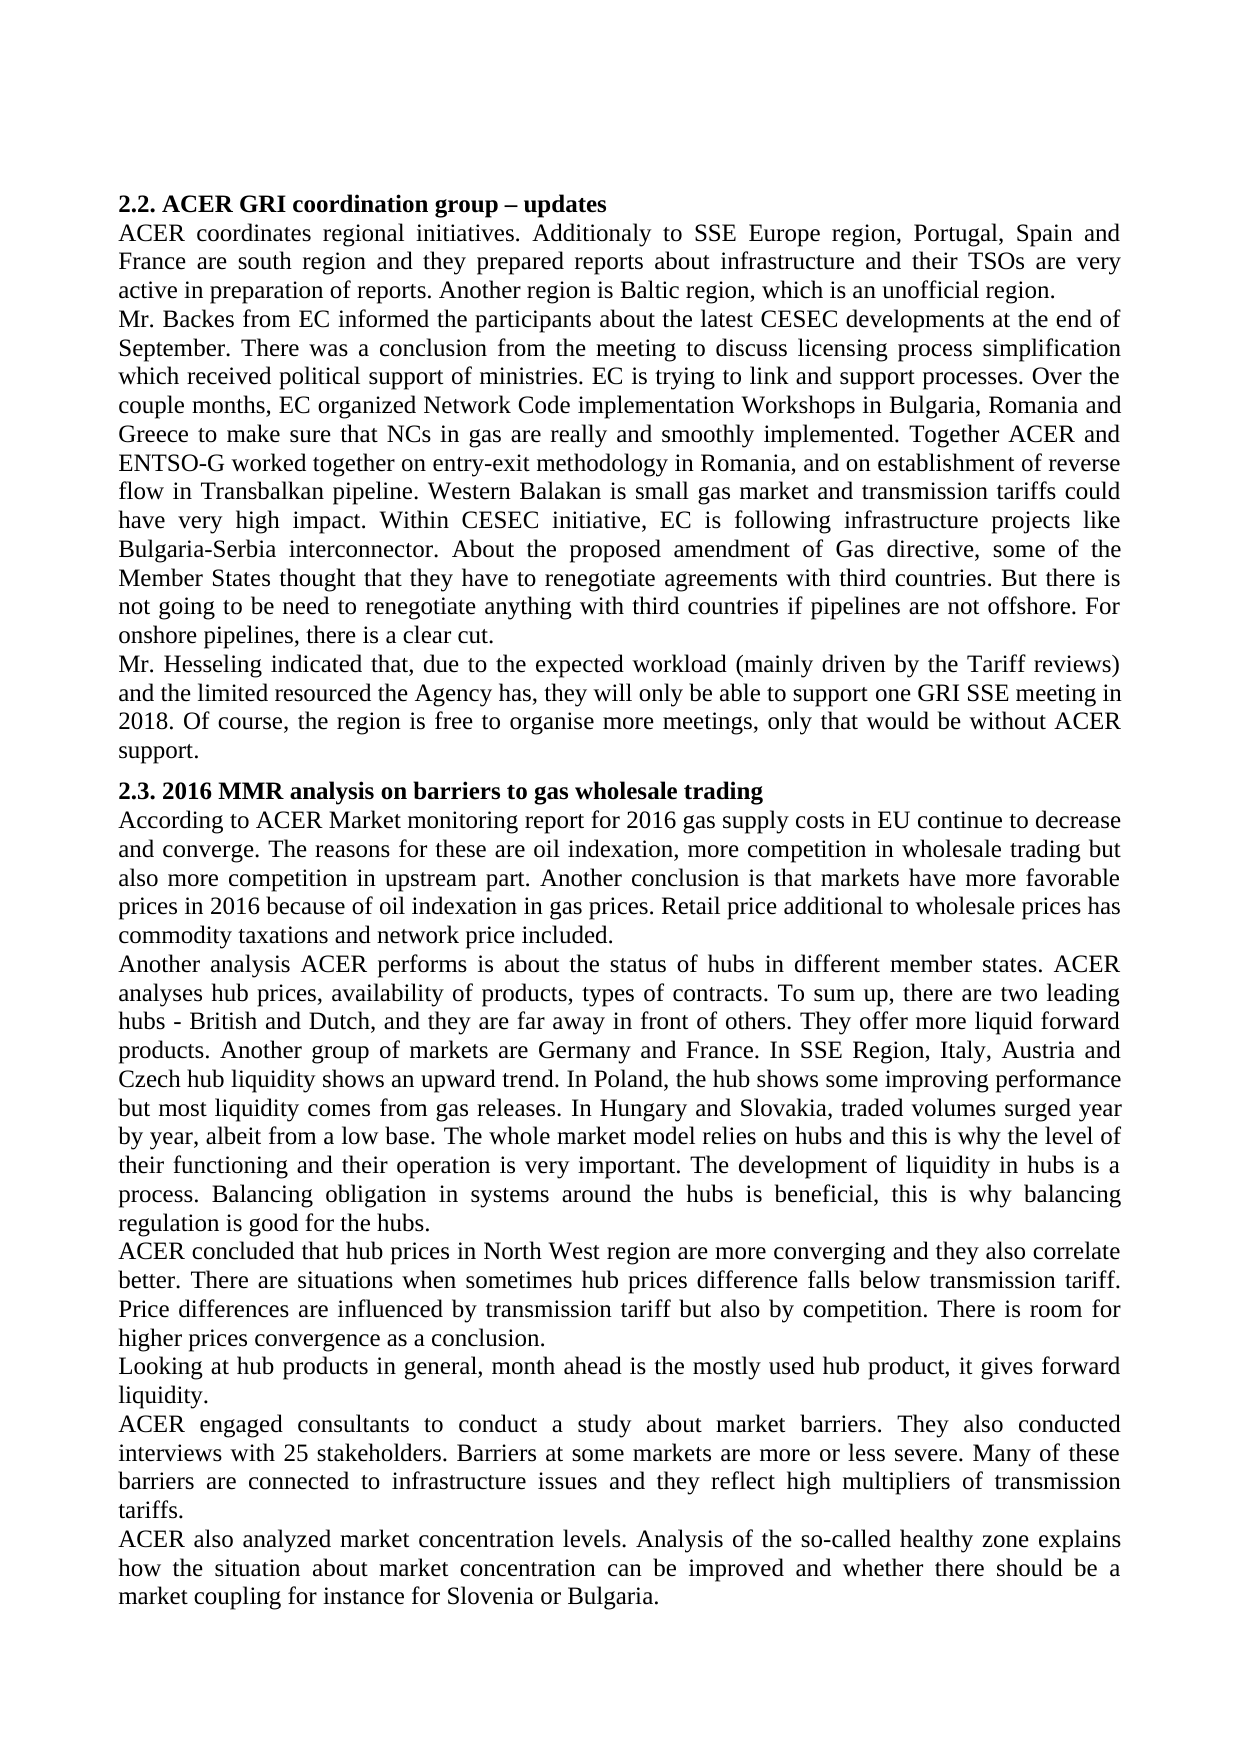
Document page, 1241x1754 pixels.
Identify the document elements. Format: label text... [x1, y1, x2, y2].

list ACER coordinates regional initiatives. Additionaly to SSE Europe region, Portugal, Spain and France are south region and they prepared reports about infrastructure and their TSOs are very active in preparation of reports. Another region is Baltic region, which is an unofficial region. [118, 218, 1122, 304]
list Looking at hub products in general, month ahead is the mostly used hub product, it gives forward liquidity. [118, 1351, 1122, 1409]
list Mr. Backes from EC informed the participants about the latest CESEC developments at the end of September. There was a conclusion from the meeting to discuss licensing process simplification which received political support of ministries. EC is trying to link and support processes. Over the couple months, EC organized Network Code implementation Workshops in Bulgaria, Romania and Greece to make sure that NCs in gas are really and smoothly implemented. Together ACER and ENTSO-G worked together on entry-exit methodology in Romania, and on establishment of reverse flow in Transbalkan pipeline. Western Balakan is small gas market and transmission tariffs could have very high impact. Within CESEC initiative, EC is following infrastructure projects like Bulgaria-Serbia interconnector. About the proposed amendment of Gas directive, some of the Member States thought that they have to renegotiate agreements with third countries. But there is not going to be need to renegotiate anything with third countries if pipelines are not offshore. For onshore pipelines, there is a clear cut. [118, 304, 1122, 649]
list Mr. Hesseling indicated that, due to the expected workload (mainly driven by the Tariff reviews) and the limited resourced the Agency has, they will only be able to support one GRI SSE meeting in 2018. Of course, the region is free to organise more meetings, only that would be without ACER support. [118, 649, 1122, 764]
list ACER concluded that hub prices in North West region are more converging and they also correlate better. There are situations when sometimes hub prices difference falls below transmission tariff. Price differences are influenced by transmission tariff but also by competition. There is room for higher prices convergence as a conclusion. [118, 1236, 1122, 1351]
list ACER engaged consultants to conduct a study about market barriers. They also conducted interviews with 25 stakeholders. Barriers at some markets are more or less severe. Many of these barriers are connected to infrastructure issues and they reflect high multipliers of transmission tariffs. [118, 1409, 1122, 1524]
list According to ACER Market monitoring report for 2016 gas supply costs in EU continue to decrease and converge. The reasons for these are oil indexation, more competition in wholesale trading but also more competition in upstream part. Another conclusion is that markets have more favorable prices in 2016 because of oil indexation in gas prices. Retail price additional to wholesale prices has commodity taxations and network price included. [118, 805, 1122, 949]
text 2.3. 2016 MMR analysis on barriers to gas wholesale trading [118, 776, 1122, 805]
text 2.2. ACER GRI coordination group – updates [118, 189, 1122, 218]
list ACER also analyzed market concentration levels. Analysis of the so-called healthy zone explains how the situation about market concentration can be improved and whether there should be a market coupling for instance for Slovenia or Bulgaria. [118, 1524, 1122, 1610]
list Another analysis ACER performs is about the status of hubs in different member states. ACER analyses hub prices, availability of products, types of contracts. To sum up, there are two leading hubs - British and Dutch, and they are far away in front of others. They offer more liquid forward products. Another group of markets are Germany and France. In SSE Region, Italy, Austria and Czech hub liquidity shows an upward trend. In Poland, the hub shows some improving performance but most liquidity comes from gas releases. In Hungary and Slovakia, traded volumes surged year by year, albeit from a low base. The whole market model relies on hubs and this is why the level of their functioning and their operation is very important. The development of liquidity in hubs is a process. Balancing obligation in systems around the hubs is beneficial, this is why balancing regulation is good for the hubs. [118, 949, 1122, 1236]
